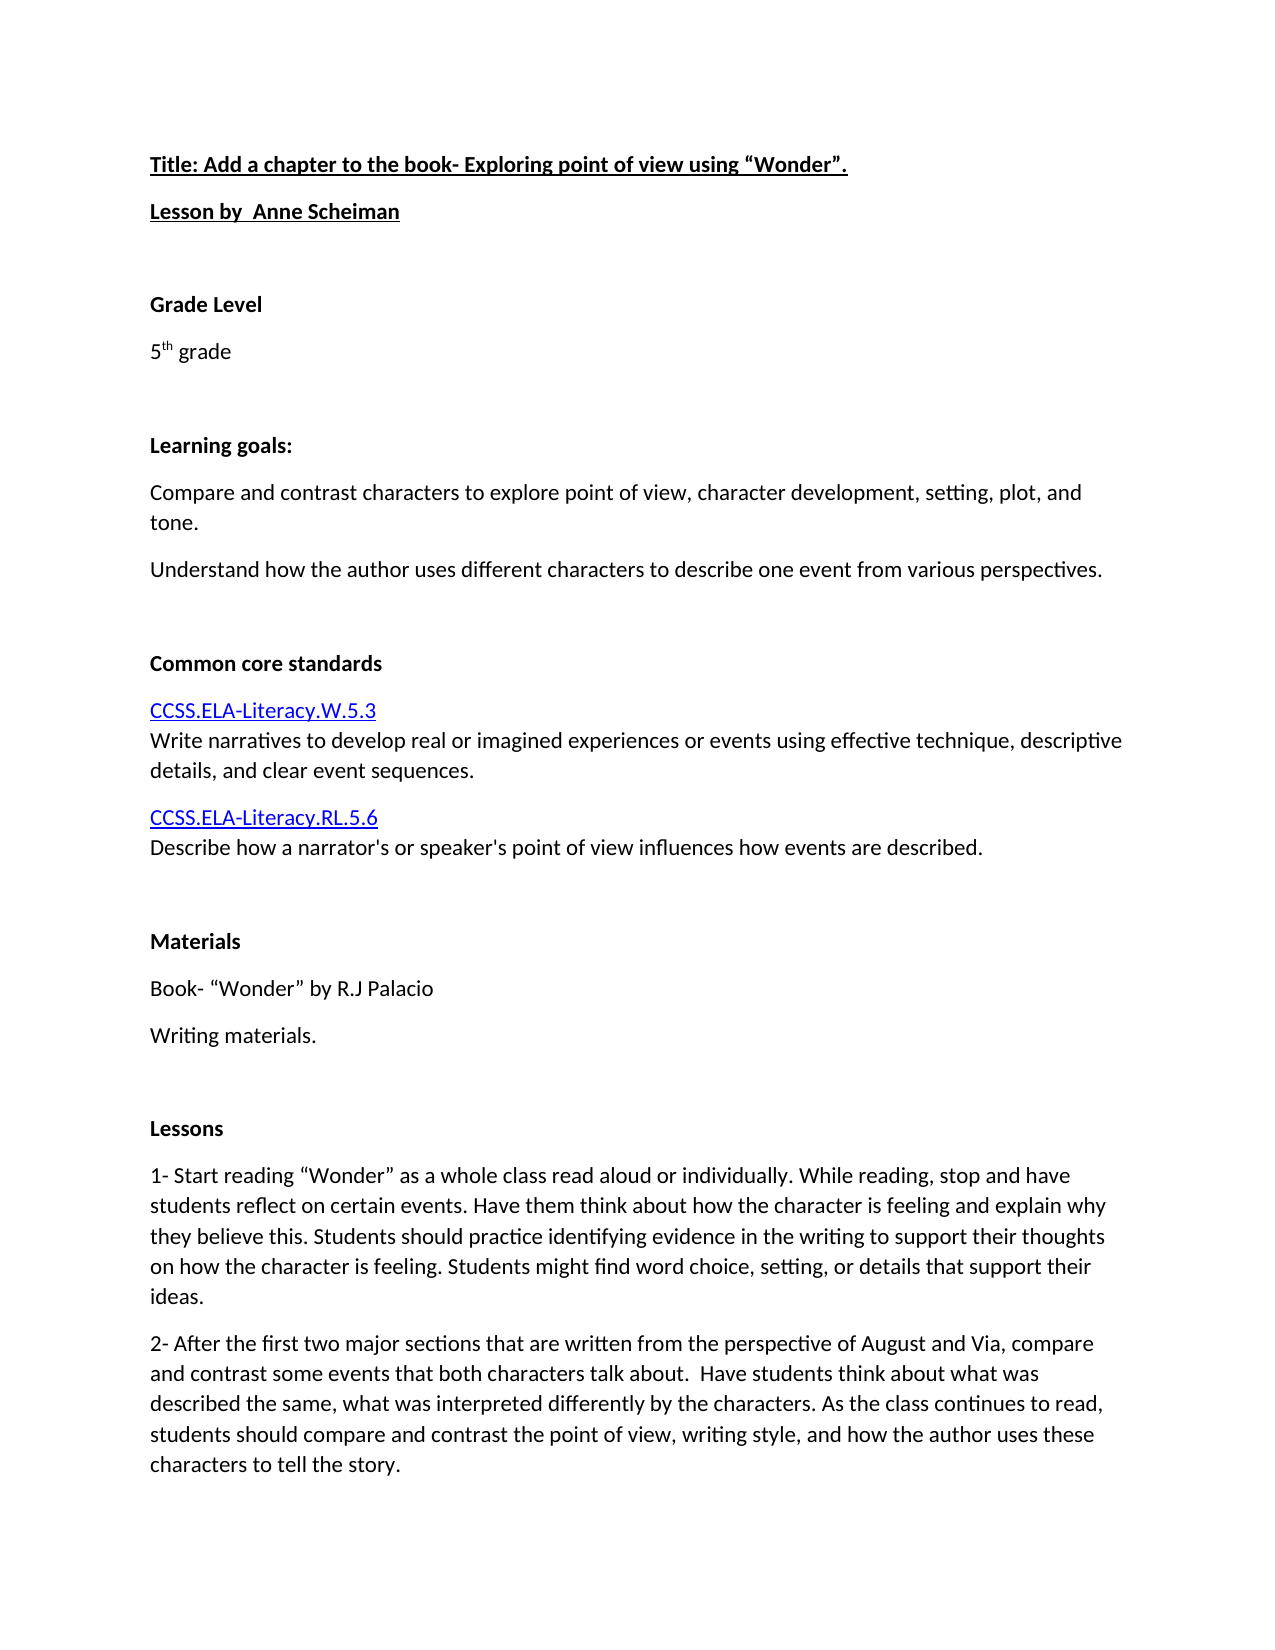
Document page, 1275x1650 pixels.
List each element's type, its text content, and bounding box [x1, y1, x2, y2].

text 5th grade [150, 337, 1125, 366]
text CCSS.ELA-Literacy.W.5.3 Write narratives to develop real or imagined experiences or events using effective technique, descriptive details, and clear event sequences. [150, 696, 1125, 784]
text Common core standards [150, 649, 1125, 677]
text Grade Level [150, 291, 1125, 319]
text Lessons [150, 1114, 1125, 1143]
text Materials [150, 927, 1125, 955]
text CCSS.ELA-Literacy.RL.5.6 Describe how a narrator's or speaker's point of view influences how events are described. [150, 803, 1125, 861]
text Lesson by Anne Scheiman [150, 197, 1125, 225]
text Learning goals: [150, 431, 1125, 459]
text Book- “Wonder” by R.J Palacio [150, 974, 1125, 1002]
text Writing materials. [150, 1021, 1125, 1049]
text Compare and contrast characters to explore point of view, character development, setting, plot, and tone. [150, 478, 1125, 536]
text Title: Add a chapter to the book- Exploring point of view using “Wonder”. [150, 150, 1125, 178]
text 1- Start reading “Wonder” as a whole class read aloud or individually. While reading, stop and have students reflect on certain events. Have them think about how the character is feeling and explain why they believe this. Students should practice identifying evidence in the writing to support their thoughts on how the character is feeling. Students might find word choice, setting, or details that support their ideas. [150, 1161, 1125, 1310]
text 2- After the first two major sections that are written from the perspective of August and Via, compare and contrast some events that both characters talk about. Have students think about what was described the same, what was interpreted differently by the characters. As the class continues to read, students should compare and contrast the point of view, writing style, and how the author uses these characters to tell the story. [150, 1329, 1125, 1478]
text Understand how the author uses different characters to describe one event from various perspectives. [150, 555, 1125, 583]
